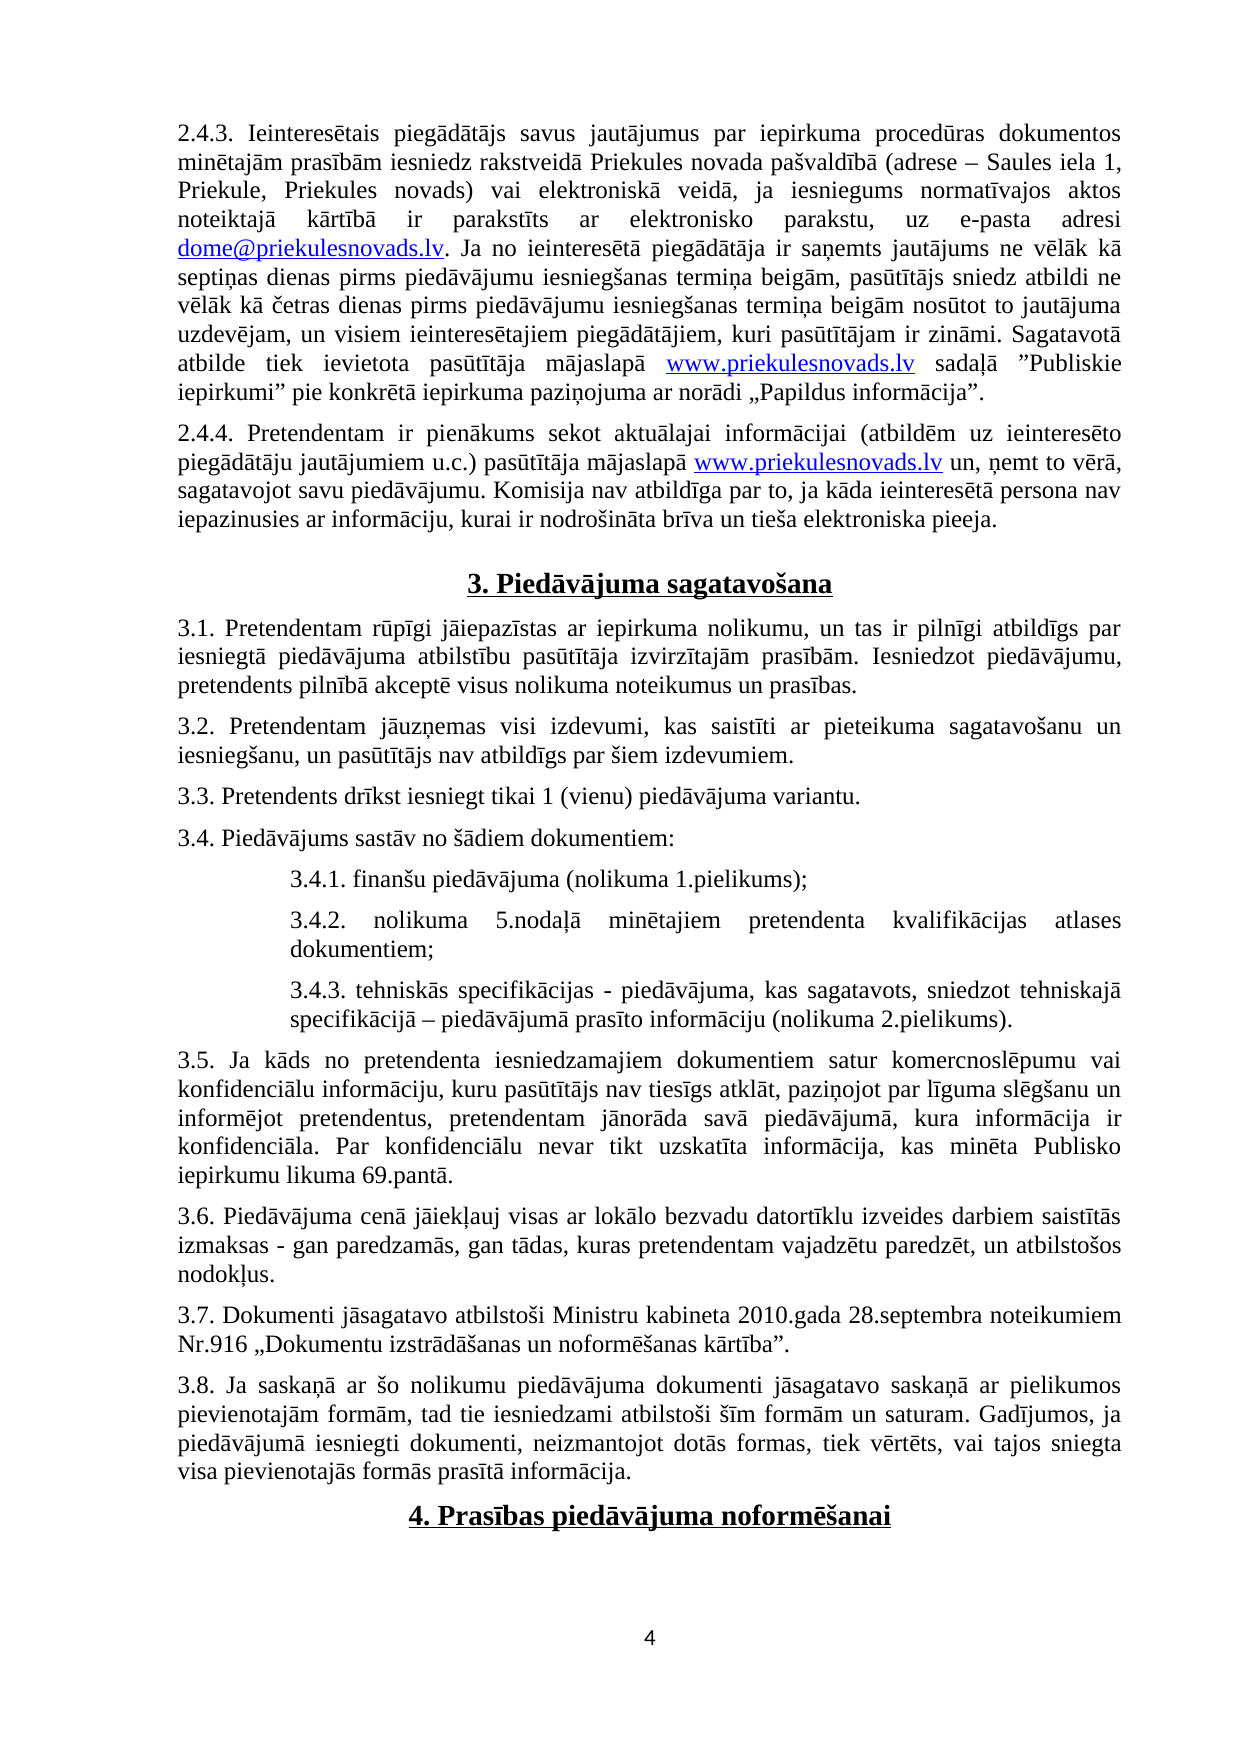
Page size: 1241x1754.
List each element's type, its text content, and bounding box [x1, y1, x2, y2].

text 3.8. Ja saskaņā ar šo nolikumu piedāvājuma dokumenti jāsagatavo saskaņā ar pielikumos pievienotajām formām, tad tie iesniedzami atbilstoši šīm formām un saturam. Gadījumos, ja piedāvājumā iesniegti dokumenti, neizmantojot dotās formas, tiek vērtēts, vai tajos sniegta visa pievienotajās formās prasītā informācija. [177, 1370, 1122, 1485]
text 4. Prasības piedāvājuma noformēšanai [177, 1498, 1122, 1531]
text 3.3. Pretendents drīkst iesniegt tikai 1 (vienu) piedāvājuma variantu. [177, 781, 1122, 810]
text 3.1. Pretendentam rūpīgi jāiepazīstas ar iepirkuma nolikumu, un tas ir pilnīgi atbildīgs par iesniegtā piedāvājuma atbilstību pasūtītāja izvirzītajām prasībām. Iesniedzot piedāvājumu, pretendents pilnībā akceptē visus nolikuma noteikumus un prasības. [177, 613, 1122, 699]
text 3.4. Piedāvājums sastāv no šādiem dokumentiem: [177, 823, 1122, 851]
text 3.4.1. finanšu piedāvājuma (nolikuma 1.pielikums); [290, 864, 1122, 893]
text 2.4.3. Ieinteresētais piegādātājs savus jautājumus par iepirkuma procedūras dokumentos minētajām prasībām iesniedz rakstveidā Priekules novada pašvaldībā (adrese – Saules iela 1, Priekule, Priekules novads) vai elektroniskā veidā, ja iesniegums normatīvajos aktos noteiktajā kārtībā ir parakstīts ar elektronisko parakstu, uz e-pasta adresi dome@priekulesnovads.lv. Ja no ieinteresētā piegādātāja ir saņemts jautājums ne vēlāk kā septiņas dienas pirms piedāvājumu iesniegšanas termiņa beigām, pasūtītājs sniedz atbildi ne vēlāk kā četras dienas pirms piedāvājumu iesniegšanas termiņa beigām nosūtot to jautājuma uzdevējam, un visiem ieinteresētajiem piegādātājiem, kuri pasūtītājam ir zināmi. Sagatavotā atbilde tiek ievietota pasūtītāja mājaslapā www.priekulesnovads.lv sadaļā ”Publiskie iepirkumi” pie konkrētā iepirkuma paziņojuma ar norādi „Papildus informācija”. [177, 118, 1122, 406]
text 3.4.2. nolikuma 5.nodaļā minētajiem pretendenta kvalifikācijas atlases dokumentiem; [290, 905, 1122, 963]
text 3. Piedāvājuma sagatavošana [177, 567, 1122, 600]
text 3.7. Dokumenti jāsagatavo atbilstoši Ministru kabineta 2010.gada 28.septembra noteikumiem Nr.916 „Dokumentu izstrādāšanas un noformēšanas kārtība”. [177, 1300, 1122, 1358]
text 2.4.4. Pretendentam ir pienākums sekot aktuālajai informācijai (atbildēm uz ieinteresēto piegādātāju jautājumiem u.c.) pasūtītāja mājaslapā www.priekulesnovads.lv un, ņemt to vērā, sagatavojot savu piedāvājumu. Komisija nav atbildīga par to, ja kāda ieinteresētā persona nav iepazinusies ar informāciju, kurai ir nodrošināta brīva un tieša elektroniska pieeja. [177, 418, 1122, 533]
text 3.2. Pretendentam jāuzņemas visi izdevumi, kas saistīti ar pieteikuma sagatavošanu un iesniegšanu, un pasūtītājs nav atbildīgs par šiem izdevumiem. [177, 711, 1122, 769]
text 3.5. Ja kāds no pretendenta iesniedzamajiem dokumentiem satur komercnoslēpumu vai konfidenciālu informāciju, kuru pasūtītājs nav tiesīgs atklāt, paziņojot par līguma slēgšanu un informējot pretendentus, pretendentam jānorāda savā piedāvājumā, kura informācija ir konfidenciāla. Par konfidenciālu nevar tikt uzskatīta informācija, kas minēta Publisko iepirkumu likuma 69.pantā. [177, 1045, 1122, 1189]
text 3.4.3. tehniskās specifikācijas - piedāvājuma, kas sagatavots, sniedzot tehniskajā specifikācijā – piedāvājumā prasīto informāciju (nolikuma 2.pielikums). [290, 975, 1122, 1033]
text 3.6. Piedāvājuma cenā jāiekļauj visas ar lokālo bezvadu datortīklu izveides darbiem saistītās izmaksas - gan paredzamās, gan tādas, kuras pretendentam vajadzētu paredzēt, un atbilstošos nodokļus. [177, 1201, 1122, 1288]
